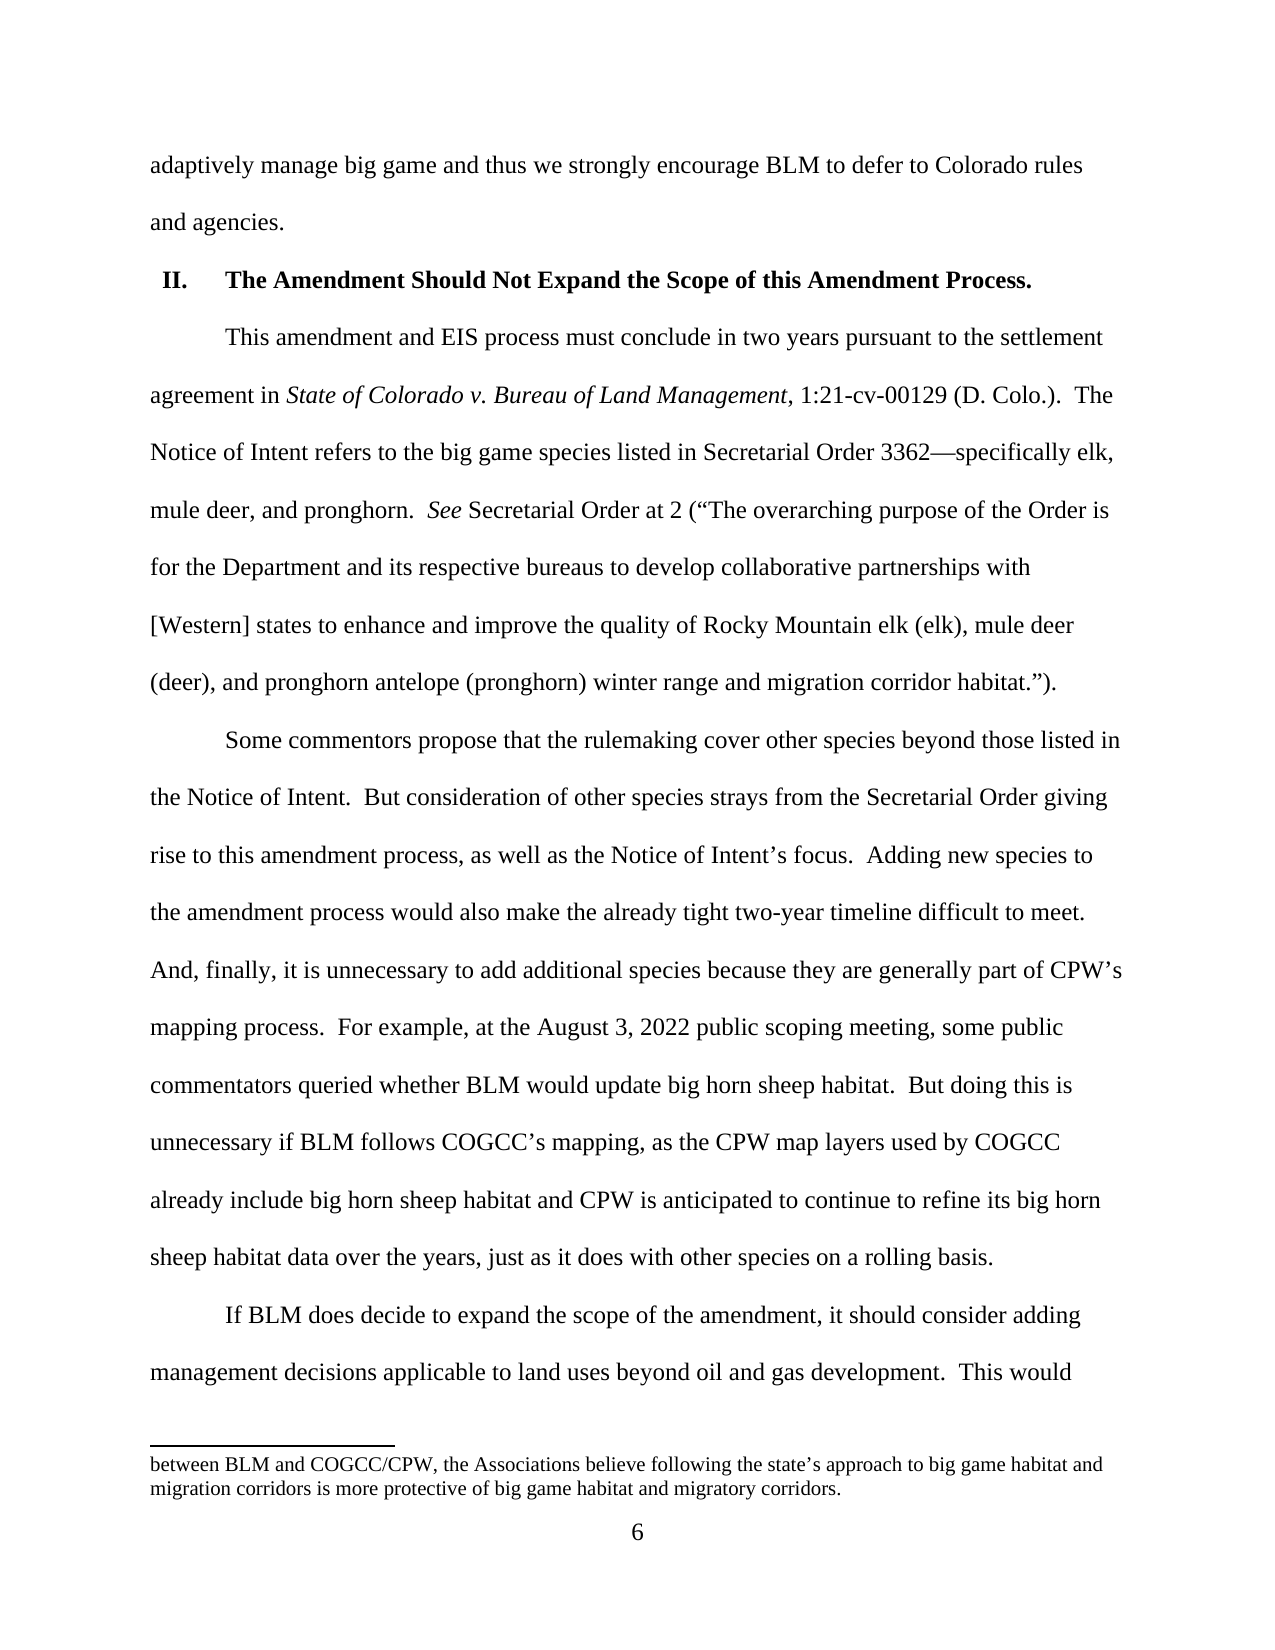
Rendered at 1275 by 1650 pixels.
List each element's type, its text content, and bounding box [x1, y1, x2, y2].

text Some commentors propose that the rulemaking cover other species beyond those listed in the Notice of Intent. But consideration of other species strays from the Secretarial Order giving rise to this amendment process, as well as the Notice of Intent’s focus. Adding new species to the amendment process would also make the already tight two-year timeline difficult to meet. And, finally, it is unnecessary to add additional species because they are generally part of CPW’s mapping process. For example, at the August 3, 2022 public scoping meeting, some public commentators queried whether BLM would update big horn sheep habitat. But doing this is unnecessary if BLM follows COGCC’s mapping, as the CPW map layers used by COGCC already include big horn sheep habitat and CPW is anticipated to continue to refine its big horn sheep habitat data over the years, just as it does with other species on a rolling basis. [150, 725, 1125, 1271]
list The Amendment Should Not Expand the Scope of this Amendment Process. [187, 265, 1125, 294]
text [150, 1300, 1125, 1386]
text This amendment and EIS process must conclude in two years pursuant to the settlement agreement in State of Colorado v. Bureau of Land Management, 1:21-cv-00129 (D. Colo.). The Notice of Intent refers to the big game species listed in Secretarial Order 3362—specifically elk, mule deer, and pronghorn. See Secretarial Order at 2 (“The overarching purpose of the Order is for the Department and its respective bureaus to develop collaborative partnerships with [Western] states to enhance and improve the quality of Rocky Mountain elk (elk), mule deer (deer), and pronghorn antelope (pronghorn) winter range and migration corridor habitat.”). [150, 322, 1125, 696]
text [150, 150, 1125, 236]
